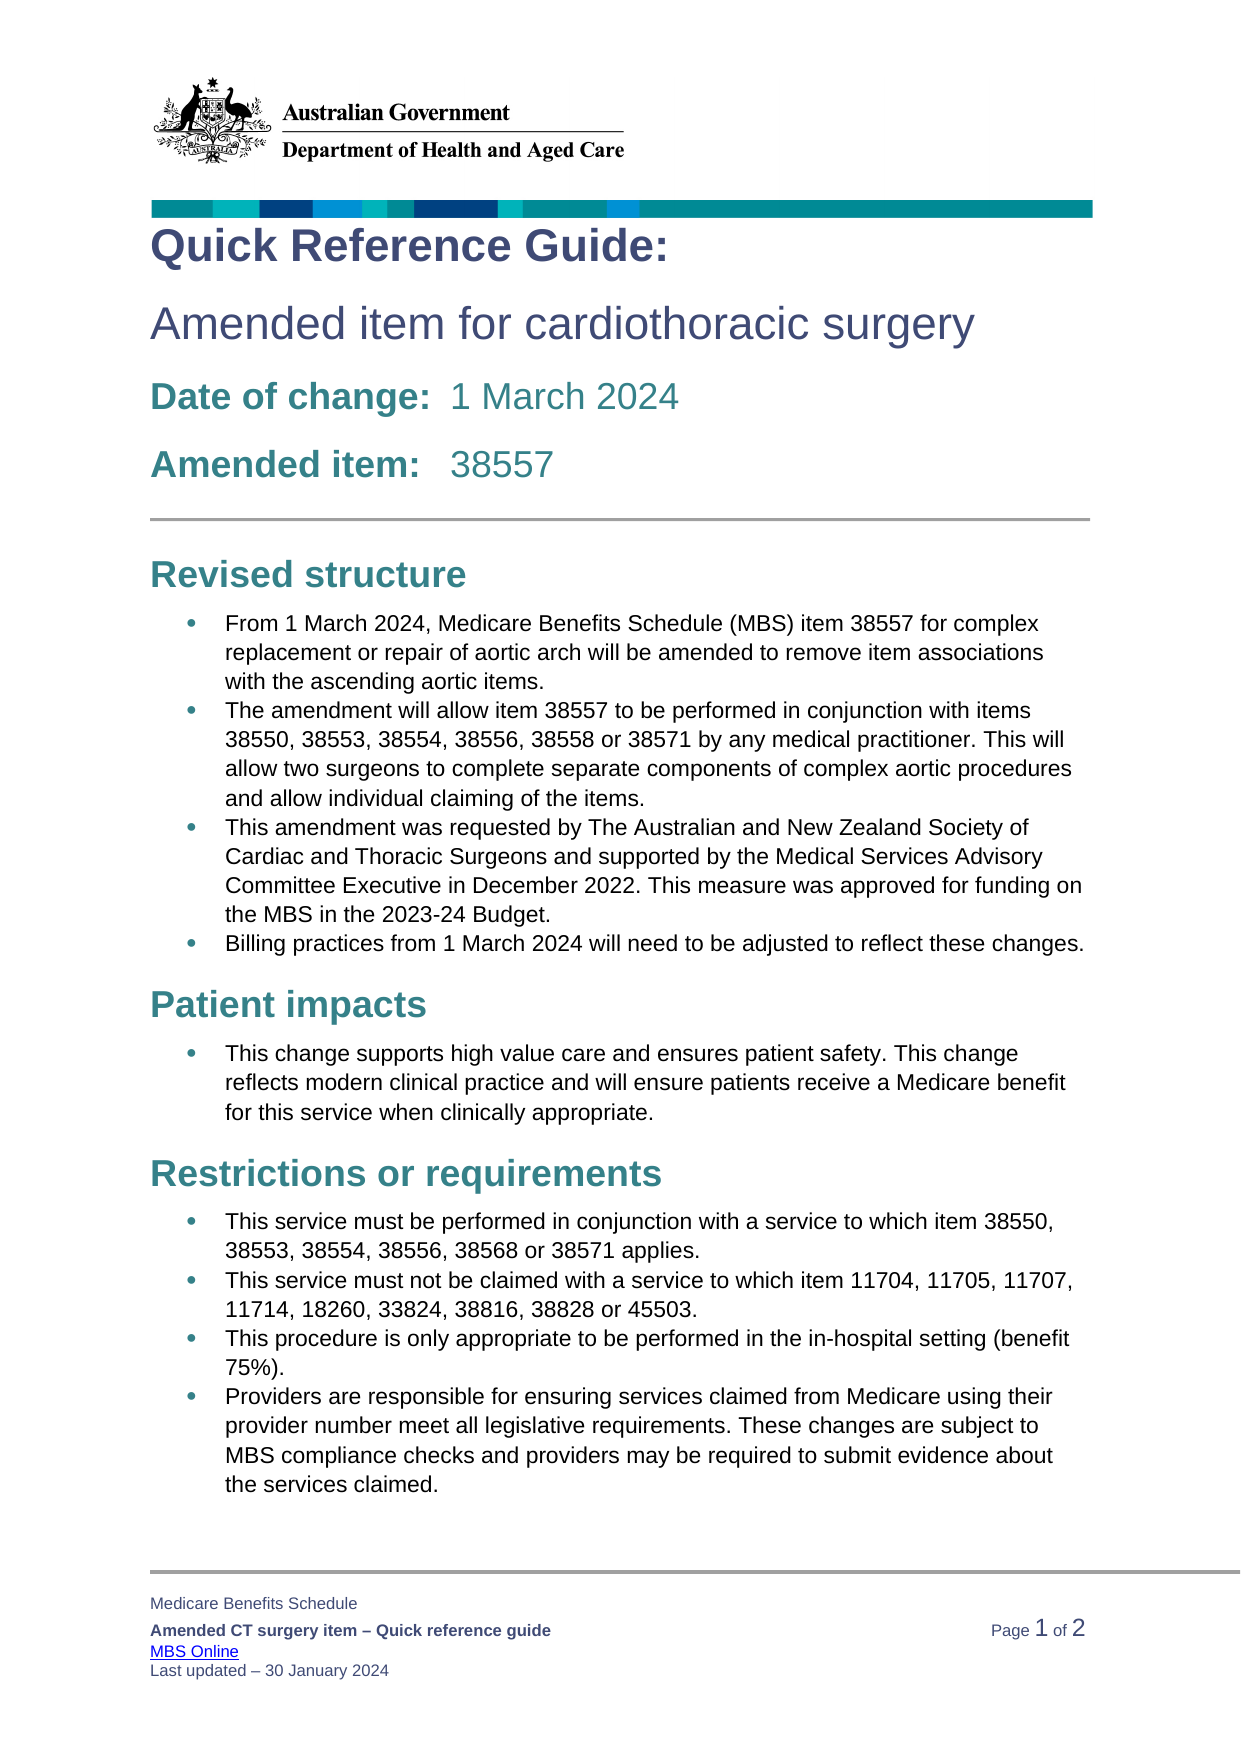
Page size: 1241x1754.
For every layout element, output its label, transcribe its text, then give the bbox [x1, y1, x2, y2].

subtitle Date of change: 1 March 2024 [150, 374, 1090, 417]
list This service must not be claimed with a service to which item 11704, 11705, 11707, 11714, 18260, 33824, 38816, 38828 or 45503. [187, 1265, 1090, 1323]
subtitle Restrictions or requirements [150, 1151, 1090, 1194]
picture [150, 77, 1095, 219]
list This amendment was requested by The Australian and New Zealand Society of Cardiac and Thoracic Surgeons and supported by the Medical Services Advisory Committee Executive in December 2022. This measure was approved for funding on the MBS in the 2023-24 Budget. [187, 812, 1090, 928]
subtitle Revised structure [150, 552, 1090, 595]
list From 1 March 2024, Medicare Benefits Schedule (MBS) item 38557 for complex replacement or repair of aortic arch will be amended to remove item associations with the ascending aortic items. [187, 608, 1090, 695]
subtitle Patient impacts [150, 983, 1090, 1026]
list This service must be performed in conjunction with a service to which item 38550, 38553, 38554, 38556, 38568 or 38571 applies. [187, 1206, 1090, 1265]
list Providers are responsible for ensuring services claimed from Medicare using their provider number meet all legislative requirements. These changes are subject to MBS compliance checks and providers may be required to submit evidence about the services claimed. [187, 1381, 1090, 1498]
list The amendment will allow item 38557 to be performed in conjunction with items 38550, 38553, 38554, 38556, 38558 or 38571 by any medical practitioner. This will allow two surgeons to complete separate components of complex aortic procedures and allow individual claiming of the items. [187, 695, 1090, 812]
subtitle Amended item: 38557 [150, 442, 1090, 485]
title Quick Reference Guide: [150, 181, 1090, 271]
list This change supports high value care and ensures patient safety. This change reflects modern clinical practice and will ensure patients receive a Medicare benefit for this service when clinically appropriate. [187, 1038, 1090, 1126]
list Billing practices from 1 March 2024 will need to be adjusted to reflect these changes. [187, 928, 1090, 958]
list This procedure is only appropriate to be performed in the in-hospital setting (benefit 75%). [187, 1323, 1090, 1381]
subtitle Amended item for cardiothoracic surgery [150, 296, 1090, 349]
